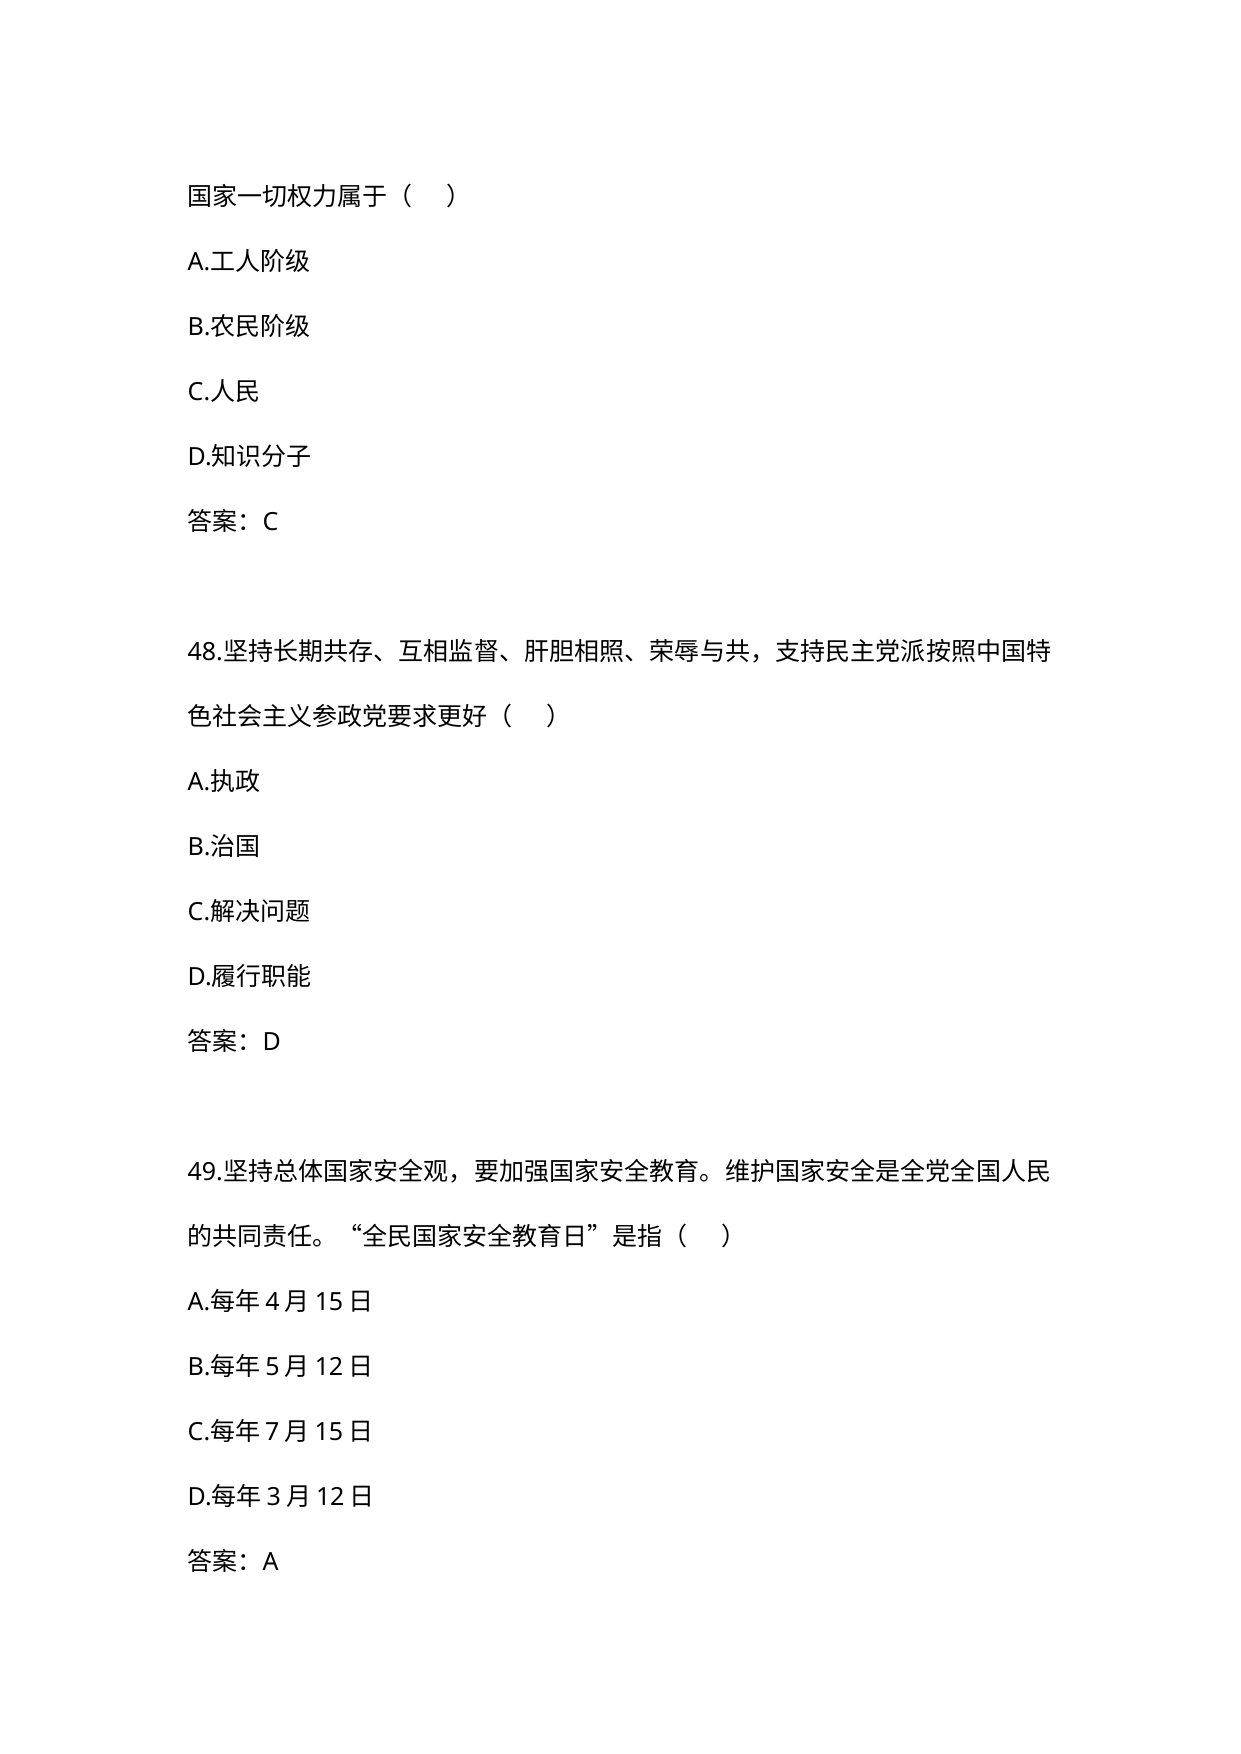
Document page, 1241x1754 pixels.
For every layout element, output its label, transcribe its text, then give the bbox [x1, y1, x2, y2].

text B.治国 [187, 812, 1053, 877]
text B.每年5月12日 [187, 1332, 1053, 1397]
text D.知识分子 [187, 422, 1053, 487]
text C.每年7月15日 [187, 1397, 1053, 1462]
text A.每年4月15日 [187, 1267, 1053, 1332]
text D.每年3月12日 [187, 1462, 1053, 1527]
text 答案：A [187, 1527, 1053, 1592]
text C.解决问题 [187, 877, 1053, 942]
text A.工人阶级 [187, 227, 1053, 292]
text A.执政 [187, 747, 1053, 812]
text C.人民 [187, 357, 1053, 422]
text 48.坚持长期共存、互相监督、肝胆相照、荣辱与共，支持民主党派按照中国特色社会主义参政党要求更好（ ） [187, 617, 1053, 747]
text B.农民阶级 [187, 292, 1053, 357]
text 答案：C [187, 487, 1053, 552]
text D.履行职能 [187, 942, 1053, 1007]
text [187, 162, 1053, 227]
text 答案：D [187, 1007, 1053, 1072]
text 49.坚持总体国家安全观，要加强国家安全教育。维护国家安全是全党全国人民的共同责任。“全民国家安全教育日”是指（ ） [187, 1137, 1053, 1267]
